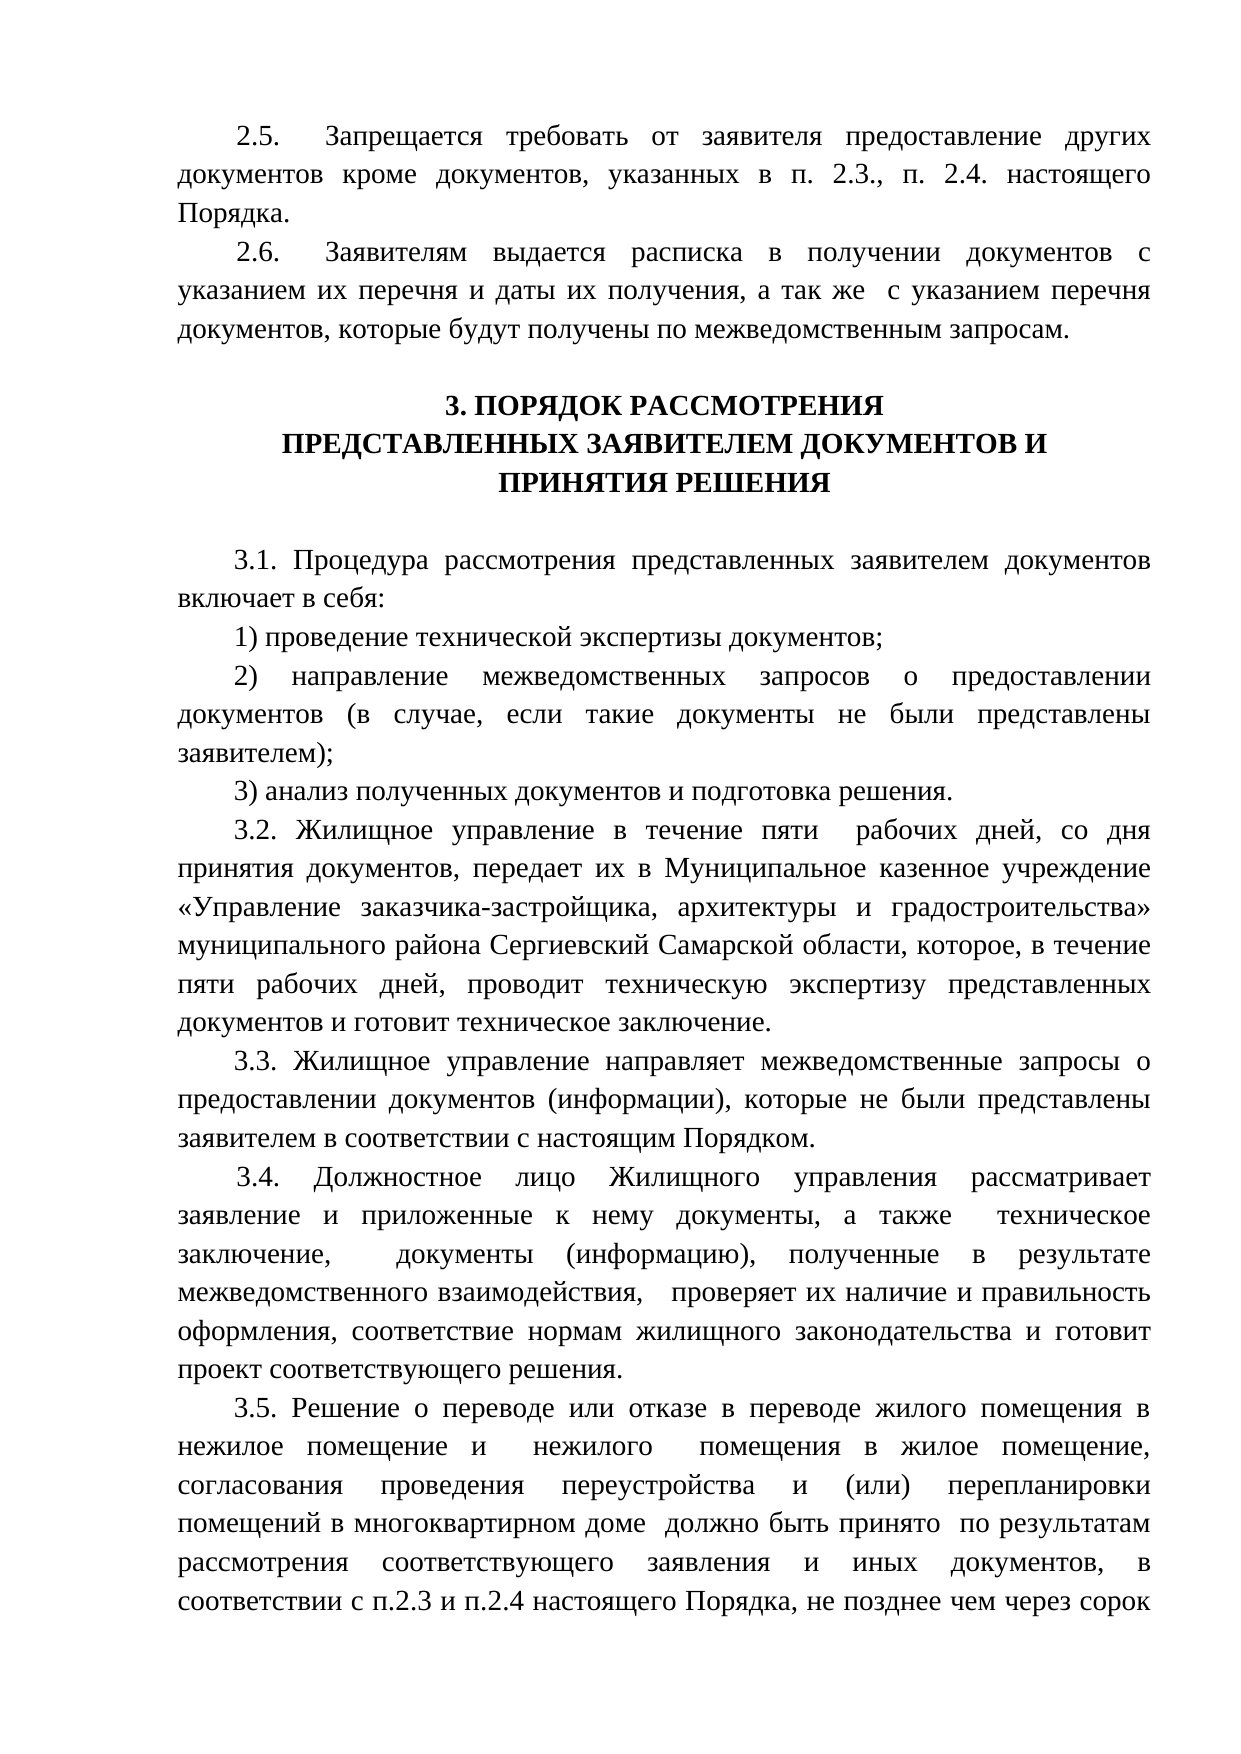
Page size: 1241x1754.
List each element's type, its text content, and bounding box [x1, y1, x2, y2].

list Заявителям выдается расписка в получении документов с указанием их перечня и даты их получения, а так же с указанием перечня документов, которые будут получены по межведомственным запросам. [177, 234, 1152, 344]
text ПРЕДСТАВЛЕННЫХ ЗАЯВИТЕЛЕМ ДОКУМЕНТОВ И [177, 426, 1152, 460]
text 1) проведение технической экспертизы документов; [177, 619, 1152, 653]
text ПРИНЯТИЯ РЕШЕНИЯ [177, 465, 1152, 498]
text 3) анализ полученных документов и подготовка решения. [177, 773, 1152, 807]
text 3. ПОРЯДОК РАССМОТРЕНИЯ [177, 388, 1152, 421]
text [177, 1390, 1152, 1616]
text 3.1. Процедура рассмотрения представленных заявителем документов включает в себя: [177, 542, 1152, 614]
list Запрещается требовать от заявителя предоставление других документов кроме документов, указанных в п. 2.3., п. 2.4. настоящего Порядка. [177, 118, 1152, 229]
text 2) направление межведомственных запросов о предоставлении документов (в случае, если такие документы не были представлены заявителем); [177, 658, 1152, 768]
text 3.4. Должностное лицо Жилищного управления рассматривает заявление и приложенные к нему документы, а также техническое заключение, документы (информацию), полученные в результате межведомственного взаимодействия, проверяет их наличие и правильность оформления, соответствие нормам жилищного законодательства и готовит проект соответствующего решения. [177, 1159, 1152, 1385]
text 3.3. Жилищное управление направляет межведомственные запросы о предоставлении документов (информации), которые не были представлены заявителем в соответствии с настоящим Порядком. [177, 1043, 1152, 1154]
text 3.2. Жилищное управление в течение пяти рабочих дней, со дня принятия документов, передает их в Муниципальное казенное учреждение «Управление заказчика-застройщика, архитектуры и градостроительства» муниципального района Сергиевский Самарской области, которое, в течение пяти рабочих дней, проводит техническую экспертизу представленных документов и готовит техническое заключение. [177, 812, 1152, 1038]
